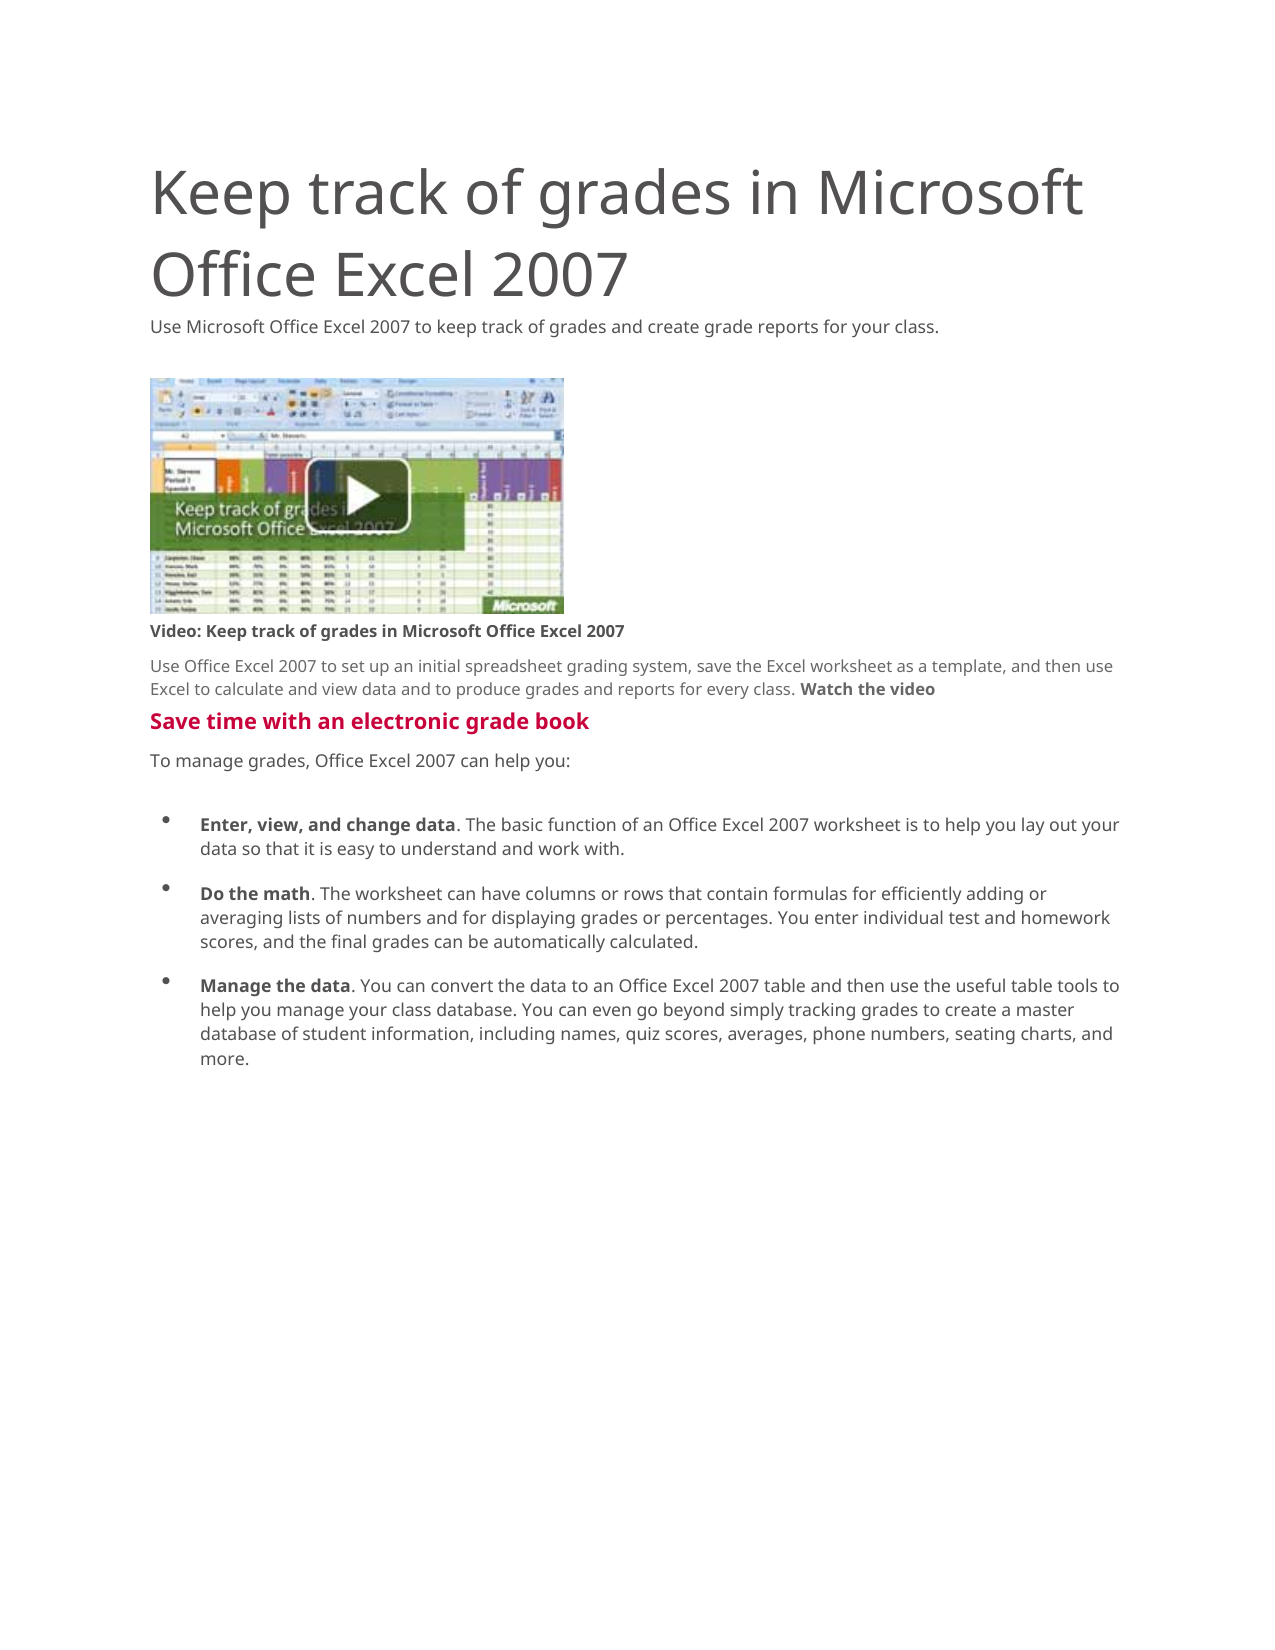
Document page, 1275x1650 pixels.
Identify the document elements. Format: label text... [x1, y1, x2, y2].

picture [150, 378, 564, 614]
text Save time with an electronic grade book [150, 706, 1125, 736]
list Enter, view, and change data. The basic function of an Office Excel 2007 worksheet is to help you lay out your data so that it is easy to understand and work with. [162, 813, 1125, 861]
text To manage grades, Office Excel 2007 can help you: [150, 748, 1125, 773]
list Manage the data. You can convert the data to an Office Excel 2007 table and then use the useful table tools to help you manage your class database. You can even go beyond simply tracking grades to create a master database of student information, including names, quiz scores, averages, phone numbers, seating charts, and more. [162, 973, 1125, 1070]
text Use Microsoft Office Excel 2007 to keep track of grades and create grade reports for your class. [150, 314, 1125, 339]
table_header Keep track of grades in Microsoft Office Excel 2007 [150, 150, 1125, 314]
table_header Video: Keep track of grades in Microsoft Office Excel 2007 Use Office Excel 2007 to set up an initial spreadsheet grading system, save the Excel worksheet as a template, and then use Excel to calculate and view data and to produce grades and reports for every class. Watch the video [150, 379, 1125, 700]
list Do the math. The worksheet can have columns or rows that contain formulas for efficiently adding or averaging lists of numbers and for displaying grades or percentages. You enter individual test and homework scores, and the final grades can be automatically calculated. [162, 881, 1125, 953]
